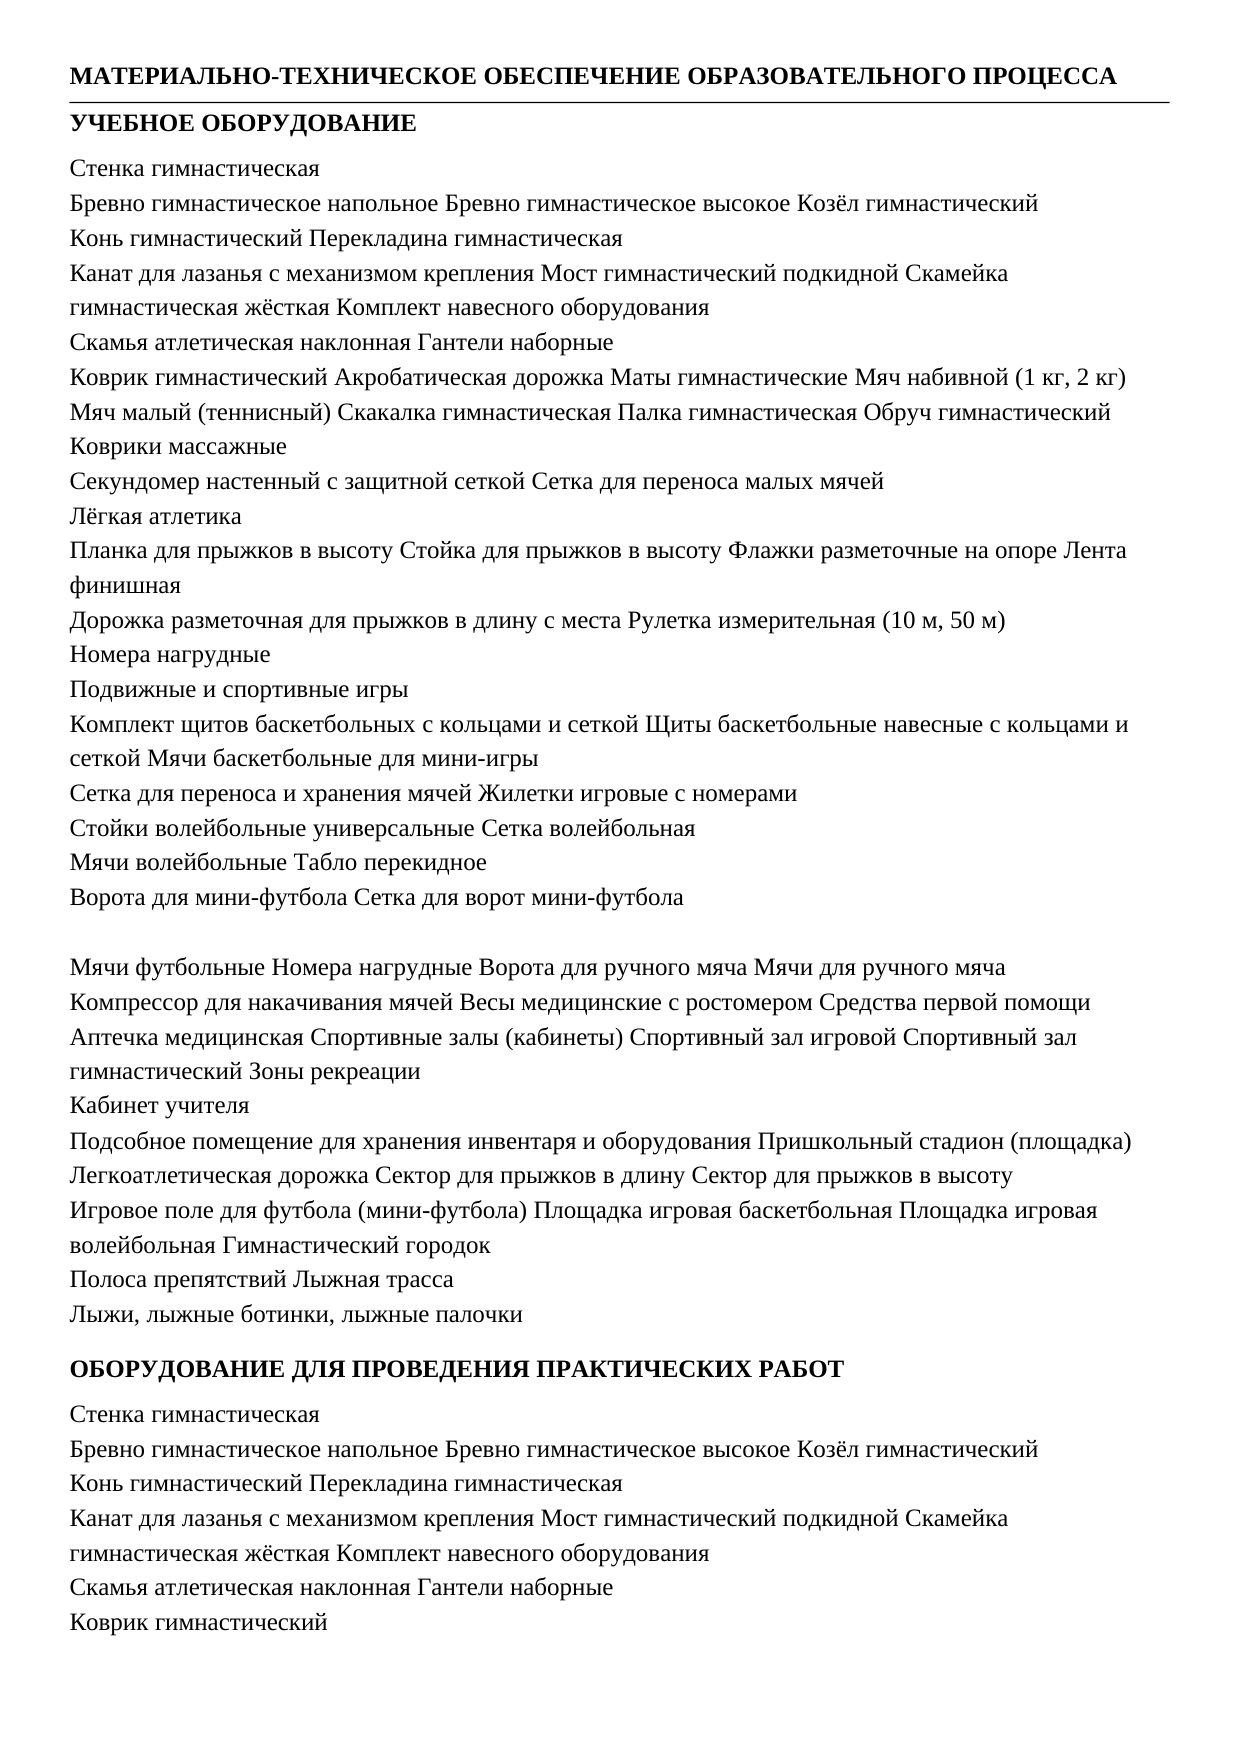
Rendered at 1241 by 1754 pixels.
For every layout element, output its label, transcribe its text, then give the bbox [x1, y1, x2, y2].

subtitle ОБОРУДОВАНИЕ ДЛЯ ПРОВЕДЕНИЯ ПРАКТИЧЕСКИХ РАБОТ [69, 1354, 1182, 1382]
text Мячи волейбольные Табло перекидное [69, 847, 1182, 876]
text Дорожка разметочная для прыжков в длину с места Рулетка измерительная (10 м, 50 м) Номера нагрудные [69, 605, 1019, 668]
text Скамья атлетическая наклонная Гантели наборные [69, 327, 1182, 356]
subtitle МАТЕРИАЛЬНО-ТЕХНИЧЕСКОЕ ОБЕСПЕЧЕНИЕ ОБРАЗОВАТЕЛЬНОГО ПРОЦЕССА [69, 61, 1182, 90]
text Сетка для переноса и хранения мячей Жилетки игровые с номерами Стойки волейбольные универсальные Сетка волейбольная [69, 778, 801, 841]
text Канат для лазанья с механизмом крепления Мост гимнастический подкидной Скамейка гимнастическая жёсткая Комплект навесного оборудования [69, 1503, 1012, 1566]
text Мячи футбольные Номера нагрудные Ворота для ручного мяча Мячи для ручного мяча Компрессор для накачивания мячей Весы медицинские с ростомером Средства первой помощи Аптечка медицинская Спортивные залы (кабинеты) Спортивный зал игровой Спортивный зал гимнастический Зоны рекреации [69, 952, 1094, 1085]
text Секундомер настенный с защитной сеткой Сетка для переноса малых мячей Лёгкая атлетика [69, 466, 887, 529]
text Комплект щитов баскетбольных с кольцами и сеткой Щиты баскетбольные навесные с кольцами и сеткой Мячи баскетбольные для мини-игры [69, 709, 1182, 772]
text Бревно гимнастическое напольное Бревно гимнастическое высокое Козёл гимнастический Конь гимнастический Перекладина гимнастическая [69, 188, 1042, 252]
text Планка для прыжков в высоту Стойка для прыжков в высоту Флажки разметочные на опоре Лента финишная [69, 535, 1182, 599]
text Канат для лазанья с механизмом крепления Мост гимнастический подкидной Скамейка гимнастическая жёсткая Комплект навесного оборудования [69, 258, 1012, 321]
text Подвижные и спортивные игры [69, 674, 1182, 703]
text Полоса препятствий Лыжная трасса Лыжи, лыжные ботинки, лыжные палочки [69, 1264, 524, 1328]
text Игровое поле для футбола (мини-футбола) Площадка игровая баскетбольная Площадка игровая волейбольная Гимнастический городок [69, 1195, 1182, 1259]
text Скамья атлетическая наклонная Гантели наборные Коврик гимнастический [69, 1572, 616, 1636]
text УЧЕБНОЕ ОБОРУДОВАНИЕ [69, 108, 1182, 137]
text Коврик гимнастический Акробатическая дорожка Маты гимнастические Мяч набивной (1 кг, 2 кг) Мяч малый (теннисный) Скакалка гимнастическая Палка гимнастическая Обруч гимнастический Коврики массажные [69, 362, 1165, 460]
text Ворота для мини-футбола Сетка для ворот мини-футбола [69, 882, 1182, 911]
text Подсобное помещение для хранения инвентаря и оборудования Пришкольный стадион (площадка) Легкоатлетическая дорожка Сектор для прыжков в длину Сектор для прыжков в высоту [69, 1126, 1135, 1189]
text Бревно гимнастическое напольное Бревно гимнастическое высокое Козёл гимнастический Конь гимнастический Перекладина гимнастическая [69, 1434, 1042, 1497]
text Кабинет учителя [69, 1091, 1182, 1119]
text Стенка гимнастическая [69, 1399, 1182, 1427]
text Стенка гимнастическая [69, 153, 1182, 182]
